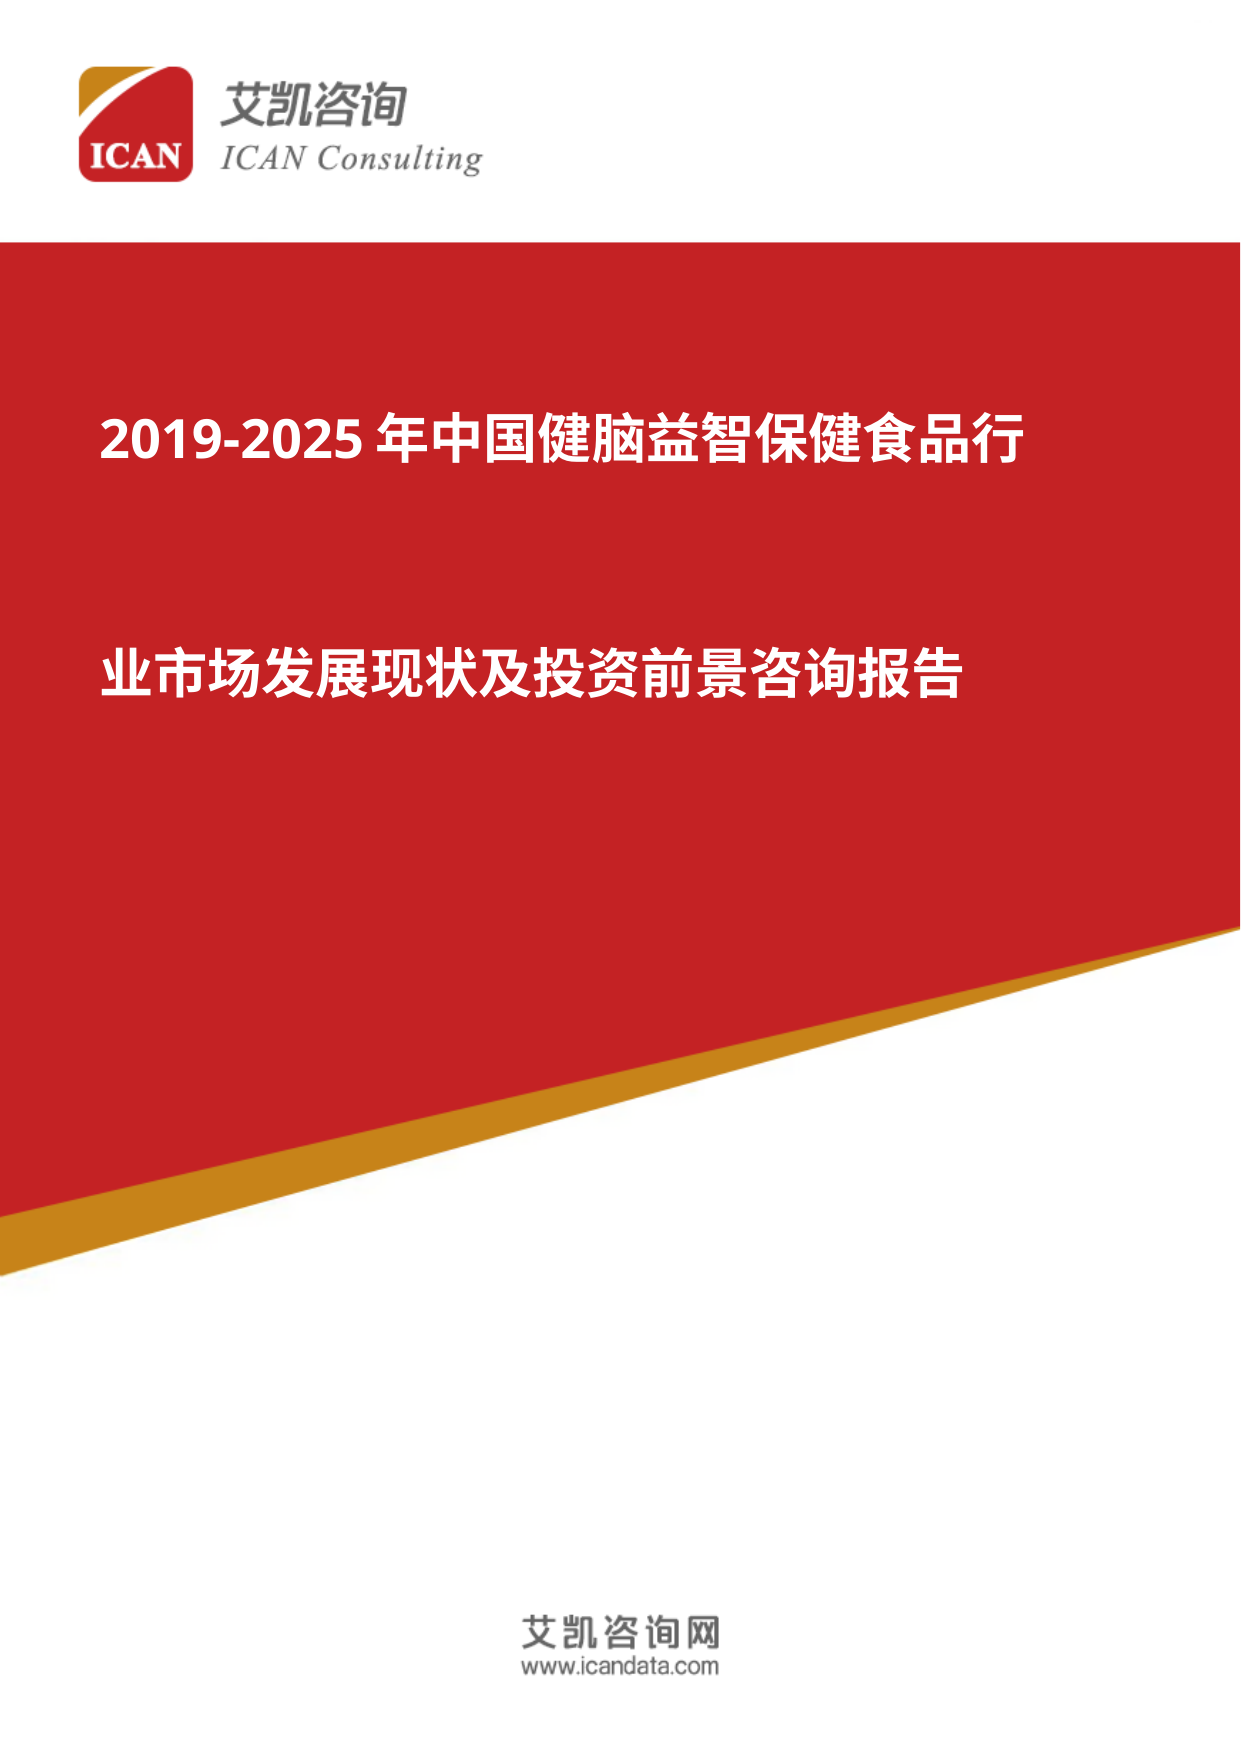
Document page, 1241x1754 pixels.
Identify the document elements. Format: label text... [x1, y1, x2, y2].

subtitle 2019-2025年中国健脑益智保健食品行业市场发展现状及投资前景咨询报告 [99, 386, 1053, 718]
picture [0, 5, 1241, 1754]
